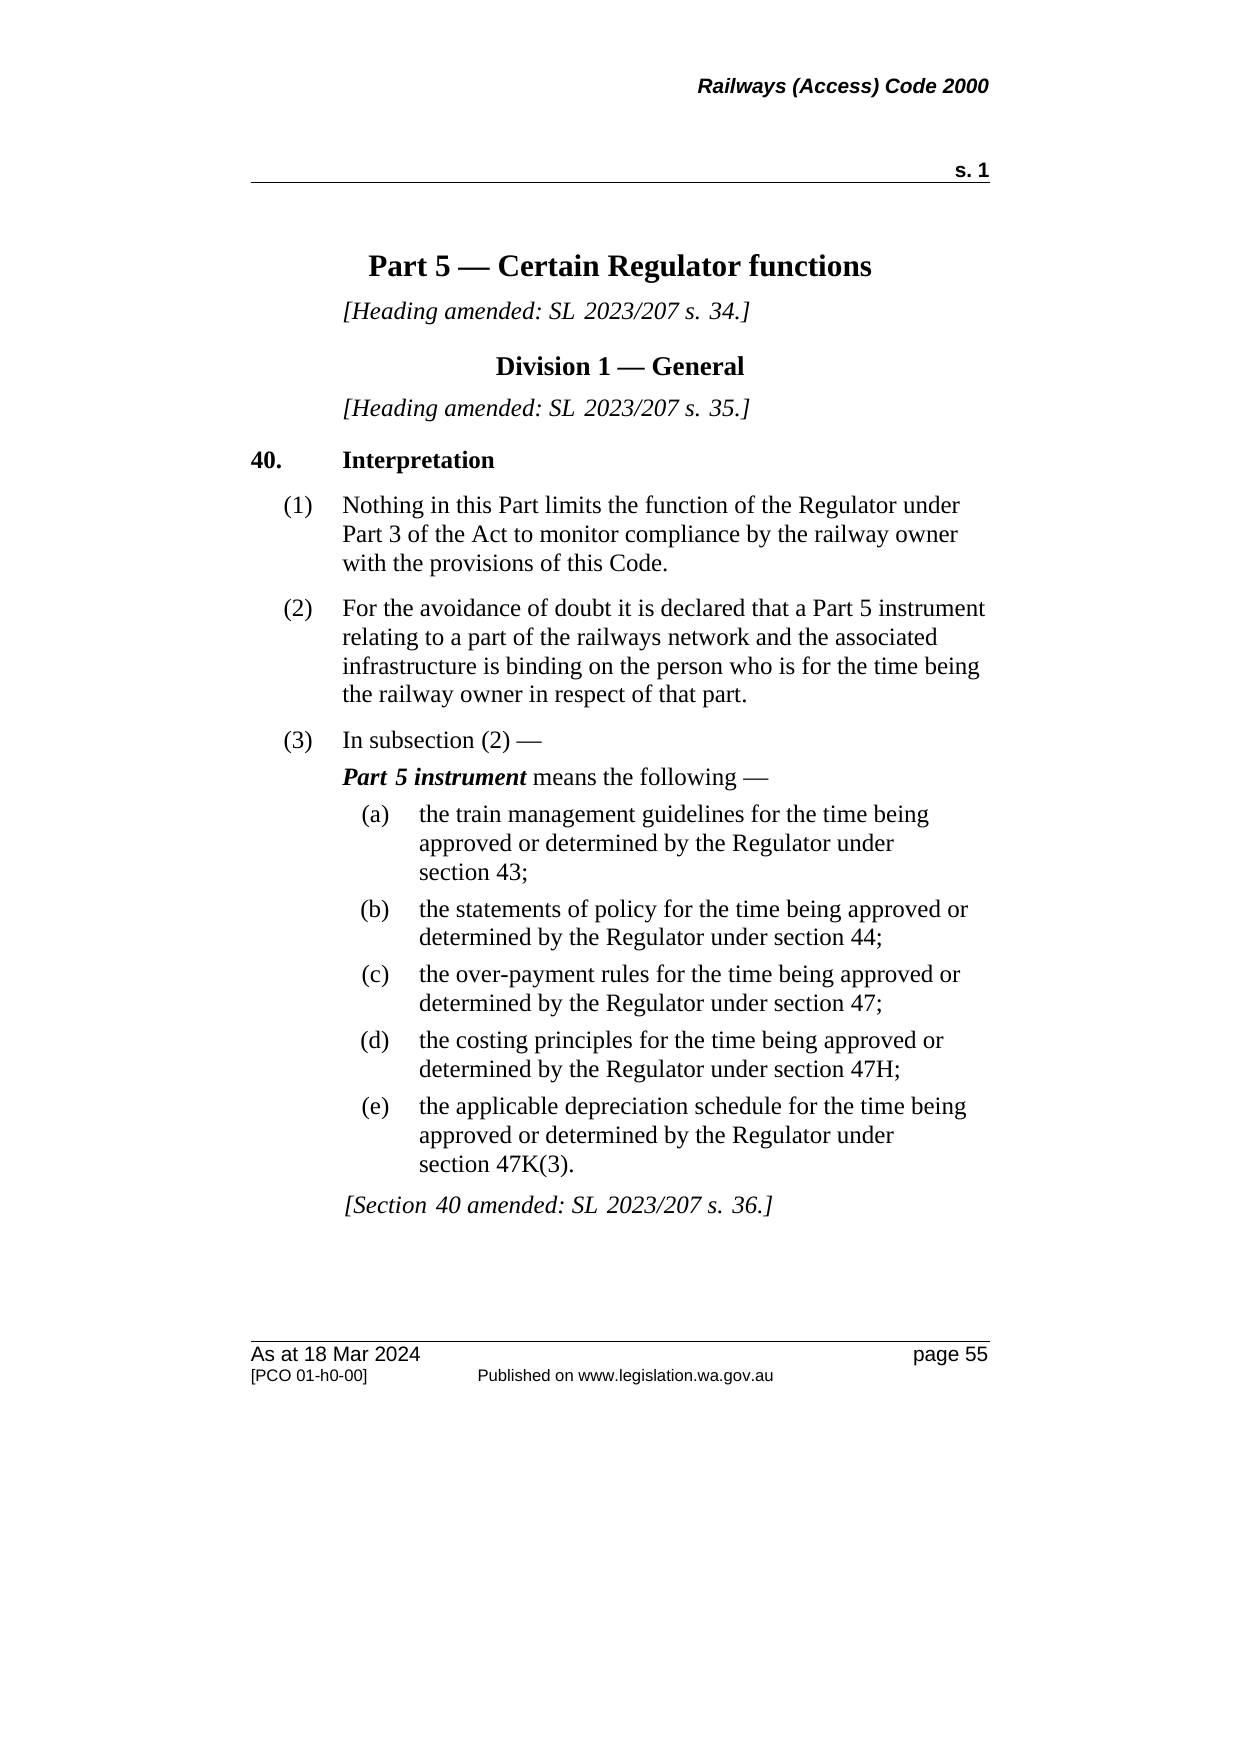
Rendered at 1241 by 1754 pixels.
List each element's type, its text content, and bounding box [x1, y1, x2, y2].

text (d) the costing principles for the time being approved or determined by the Regulator under section 47H; [251, 1025, 990, 1083]
subtitle Part 5 — Certain Regulator functions [251, 247, 990, 283]
text (c) the over-payment rules for the time being approved or determined by the Regulator under section 47; [251, 959, 990, 1017]
subtitle [Heading amended: SL 2023/207 s. 35.] [251, 393, 990, 422]
text (3) In subsection (2) — [251, 725, 990, 754]
text [Section 40 amended: SL 2023/207 s. 36.] [251, 1190, 990, 1219]
text (2) For the avoidance of doubt it is declared that a Part 5 instrument relating to a part of the railways network and the associated infrastructure is binding on the person who is for the time being the railway owner in respect of that part. [251, 593, 990, 708]
subtitle Division 1 — General [251, 350, 990, 381]
text Part 5 instrument means the following — [251, 762, 990, 791]
text (a) the train management guidelines for the time being approved or determined by the Regulator under section 43; [251, 799, 990, 885]
text (e) the applicable depreciation schedule for the time being approved or determined by the Regulator under section 47K(3). [251, 1091, 990, 1177]
text (1) Nothing in this Part limits the function of the Regulator under Part 3 of the Act to monitor compliance by the railway owner with the provisions of this Code. [251, 490, 990, 577]
subtitle [Heading amended: SL 2023/207 s. 34.] [251, 296, 990, 325]
text (b) the statements of policy for the time being approved or determined by the Regulator under section 44; [251, 894, 990, 951]
subtitle 40. Interpretation [251, 445, 990, 474]
